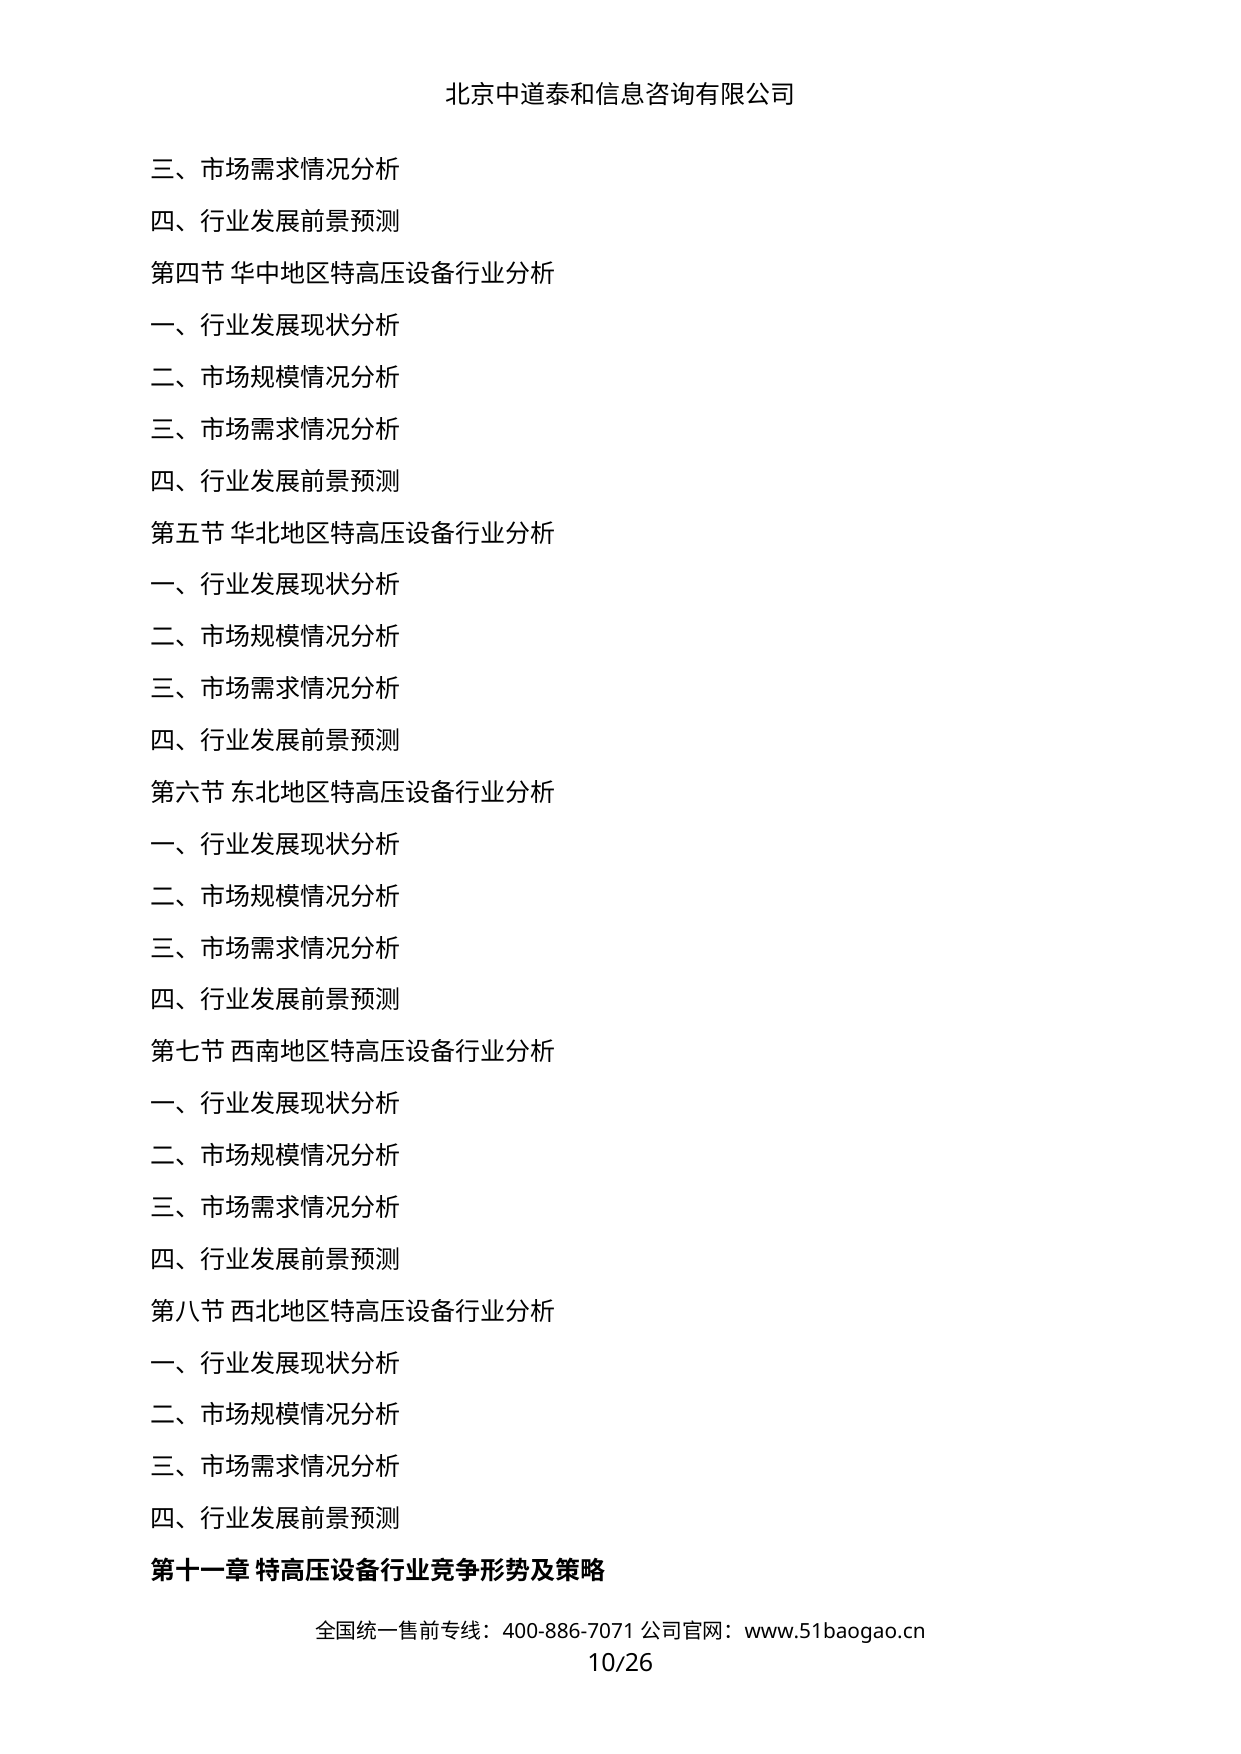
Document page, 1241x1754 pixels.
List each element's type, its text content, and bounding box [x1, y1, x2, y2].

text 二、市场规模情况分析 [150, 876, 1090, 912]
text 三、市场需求情况分析 [150, 1187, 1090, 1224]
text 一、行业发展现状分析 [150, 306, 1090, 342]
text 二、市场规模情况分析 [150, 357, 1090, 394]
text 一、行业发展现状分析 [150, 565, 1090, 601]
text 四、行业发展前景预测 [150, 1239, 1090, 1276]
text 一、行业发展现状分析 [150, 1084, 1090, 1120]
text 第十一章 特高压设备行业竞争形势及策略 [150, 1551, 1090, 1587]
text 一、行业发展现状分析 [150, 824, 1090, 861]
text 二、市场规模情况分析 [150, 1395, 1090, 1431]
text 三、市场需求情况分析 [150, 928, 1090, 964]
text 第八节 西北地区特高压设备行业分析 [150, 1291, 1090, 1327]
text 四、行业发展前景预测 [150, 202, 1090, 238]
text 第六节 东北地区特高压设备行业分析 [150, 772, 1090, 809]
text 三、市场需求情况分析 [150, 669, 1090, 705]
text 四、行业发展前景预测 [150, 461, 1090, 497]
text 四、行业发展前景预测 [150, 721, 1090, 757]
text 第七节 西南地区特高压设备行业分析 [150, 1032, 1090, 1068]
text 二、市场规模情况分析 [150, 1136, 1090, 1172]
text 三、市场需求情况分析 [150, 409, 1090, 446]
text 二、市场规模情况分析 [150, 617, 1090, 653]
text 三、市场需求情况分析 [150, 1447, 1090, 1483]
text 第五节 华北地区特高压设备行业分析 [150, 513, 1090, 549]
text 三、市场需求情况分析 [150, 150, 1090, 186]
text 四、行业发展前景预测 [150, 980, 1090, 1016]
text 第四节 华中地区特高压设备行业分析 [150, 254, 1090, 290]
text 一、行业发展现状分析 [150, 1343, 1090, 1379]
text 四、行业发展前景预测 [150, 1499, 1090, 1535]
